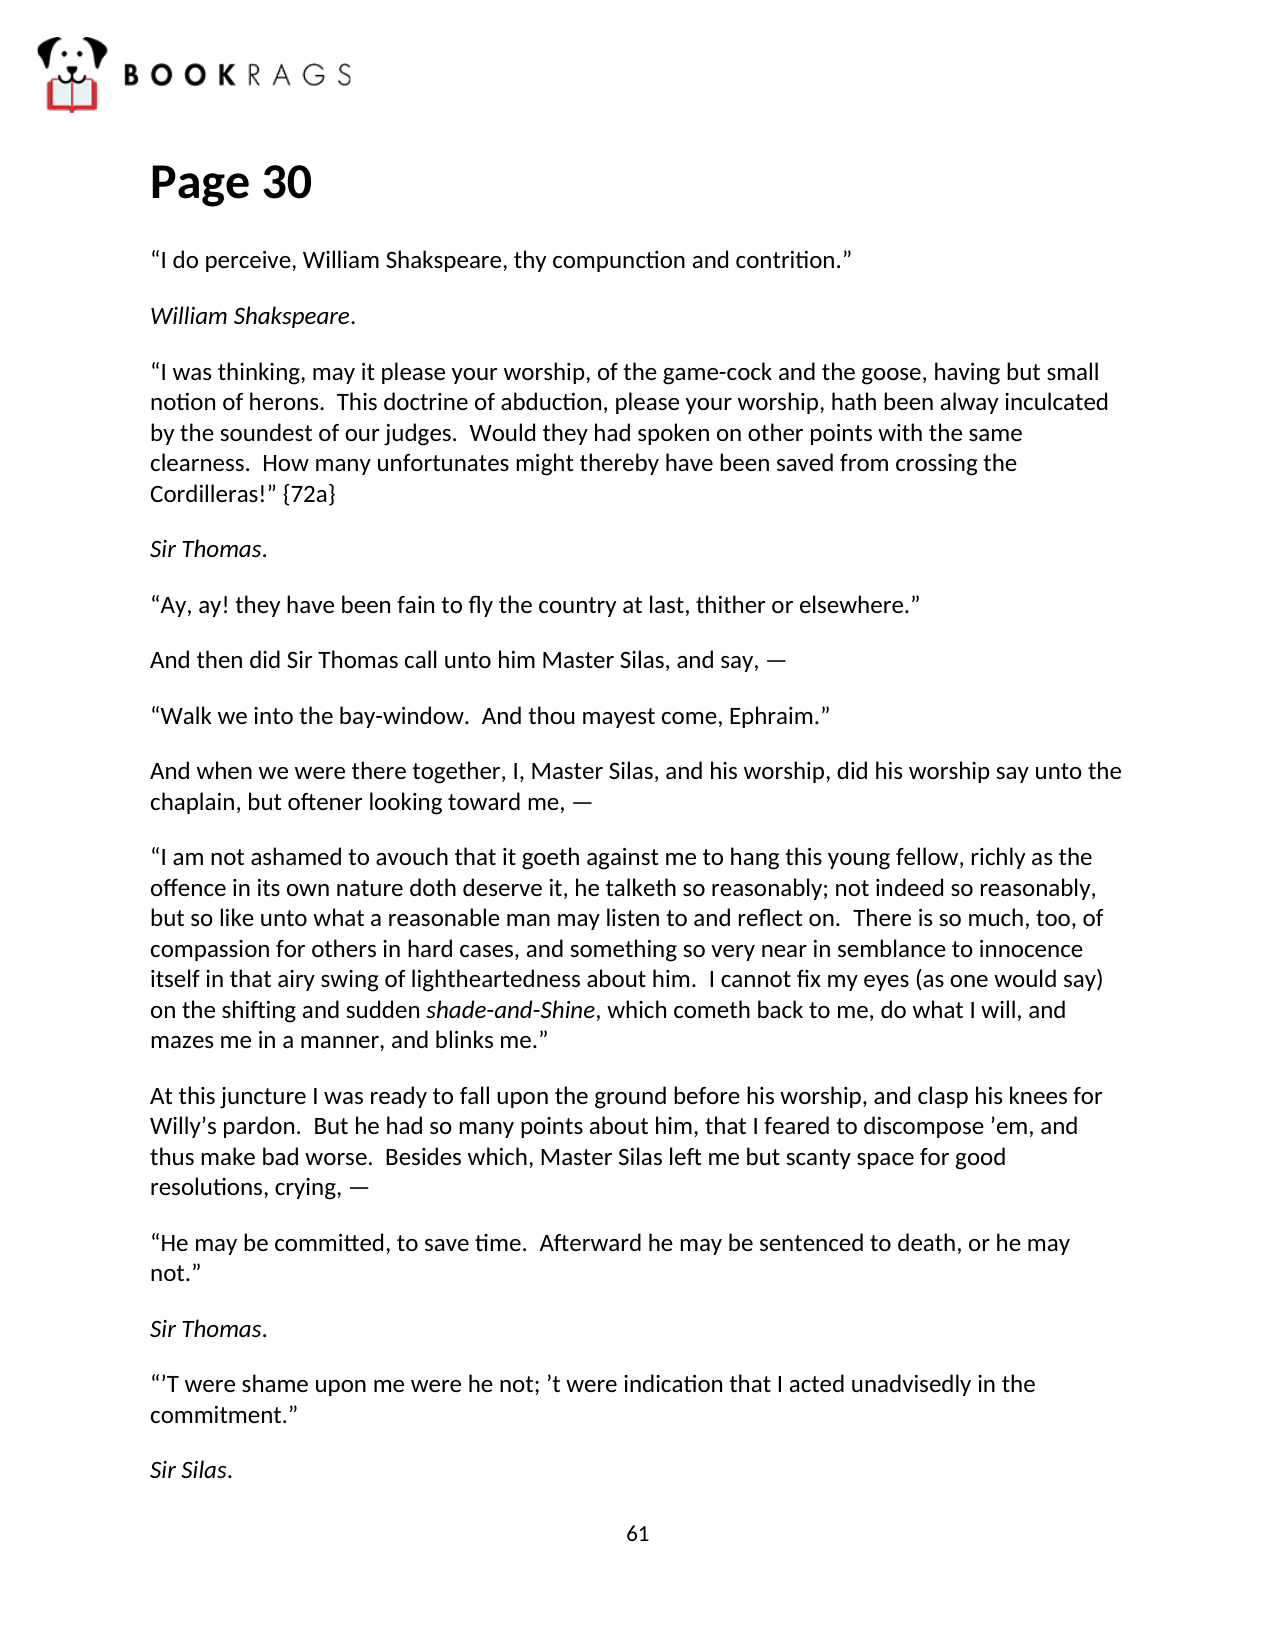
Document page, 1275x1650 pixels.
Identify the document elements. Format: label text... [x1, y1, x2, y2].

text “I am not ashamed to avouch that it goeth against me to hang this young fellow, richly as the offence in its own nature doth deserve it, he talketh so reasonably; not indeed so reasonably, but so like unto what a reasonable man may listen to and reflect on. There is so much, too, of compassion for others in hard cases, and something so very near in semblance to innocence itself in that airy swing of lightheartedness about him. I cannot fix my eyes (as one would say) on the shifting and sudden shade-and-Shine, which cometh back to me, do what I will, and mazes me in a manner, and blinks me.” [150, 841, 1125, 1055]
text And when we were there together, I, Master Silas, and his worship, did his worship say unto the chaplain, but oftener looking toward me, — [150, 755, 1125, 816]
text William Shakspeare. [150, 300, 1125, 331]
text At this juncture I was ready to fall upon the ground before his worship, and clasp his knees for Willy’s pardon. But he had so many points about him, that I feared to discompose ’em, and thus make bad worse. Besides which, Master Silas left me but scanty space for good resolutions, crying, — [150, 1080, 1125, 1202]
text “’T were shame upon me were he not; ’t were indication that I acted unadvisedly in the commitment.” [150, 1369, 1125, 1430]
picture [37, 37, 351, 113]
text Sir Thomas. [150, 533, 1125, 564]
text Page 30 [150, 150, 1125, 211]
text “I was thinking, may it please your worship, of the game-cock and the goose, having but small notion of herons. This doctrine of abduction, please your worship, hath been alway inculcated by the soundest of our judges. Would they had spoken on other points with the same clearness. How many unfortunates might thereby have been saved from crossing the Cordilleras!” {72a} [150, 356, 1125, 508]
text Sir Silas. [150, 1455, 1125, 1485]
text Sir Thomas. [150, 1313, 1125, 1344]
text “Walk we into the bay-window. And thou mayest come, Ephraim.” [150, 700, 1125, 730]
text “He may be committed, to save time. Afterward he may be sentenced to death, or he may not.” [150, 1227, 1125, 1288]
text And then did Sir Thomas call unto him Master Silas, and say, — [150, 644, 1125, 675]
text “Ay, ay! they have been fain to fly the country at last, thither or elsewhere.” [150, 589, 1125, 619]
text “I do perceive, William Shakspeare, thy compunction and contrition.” [150, 244, 1125, 275]
